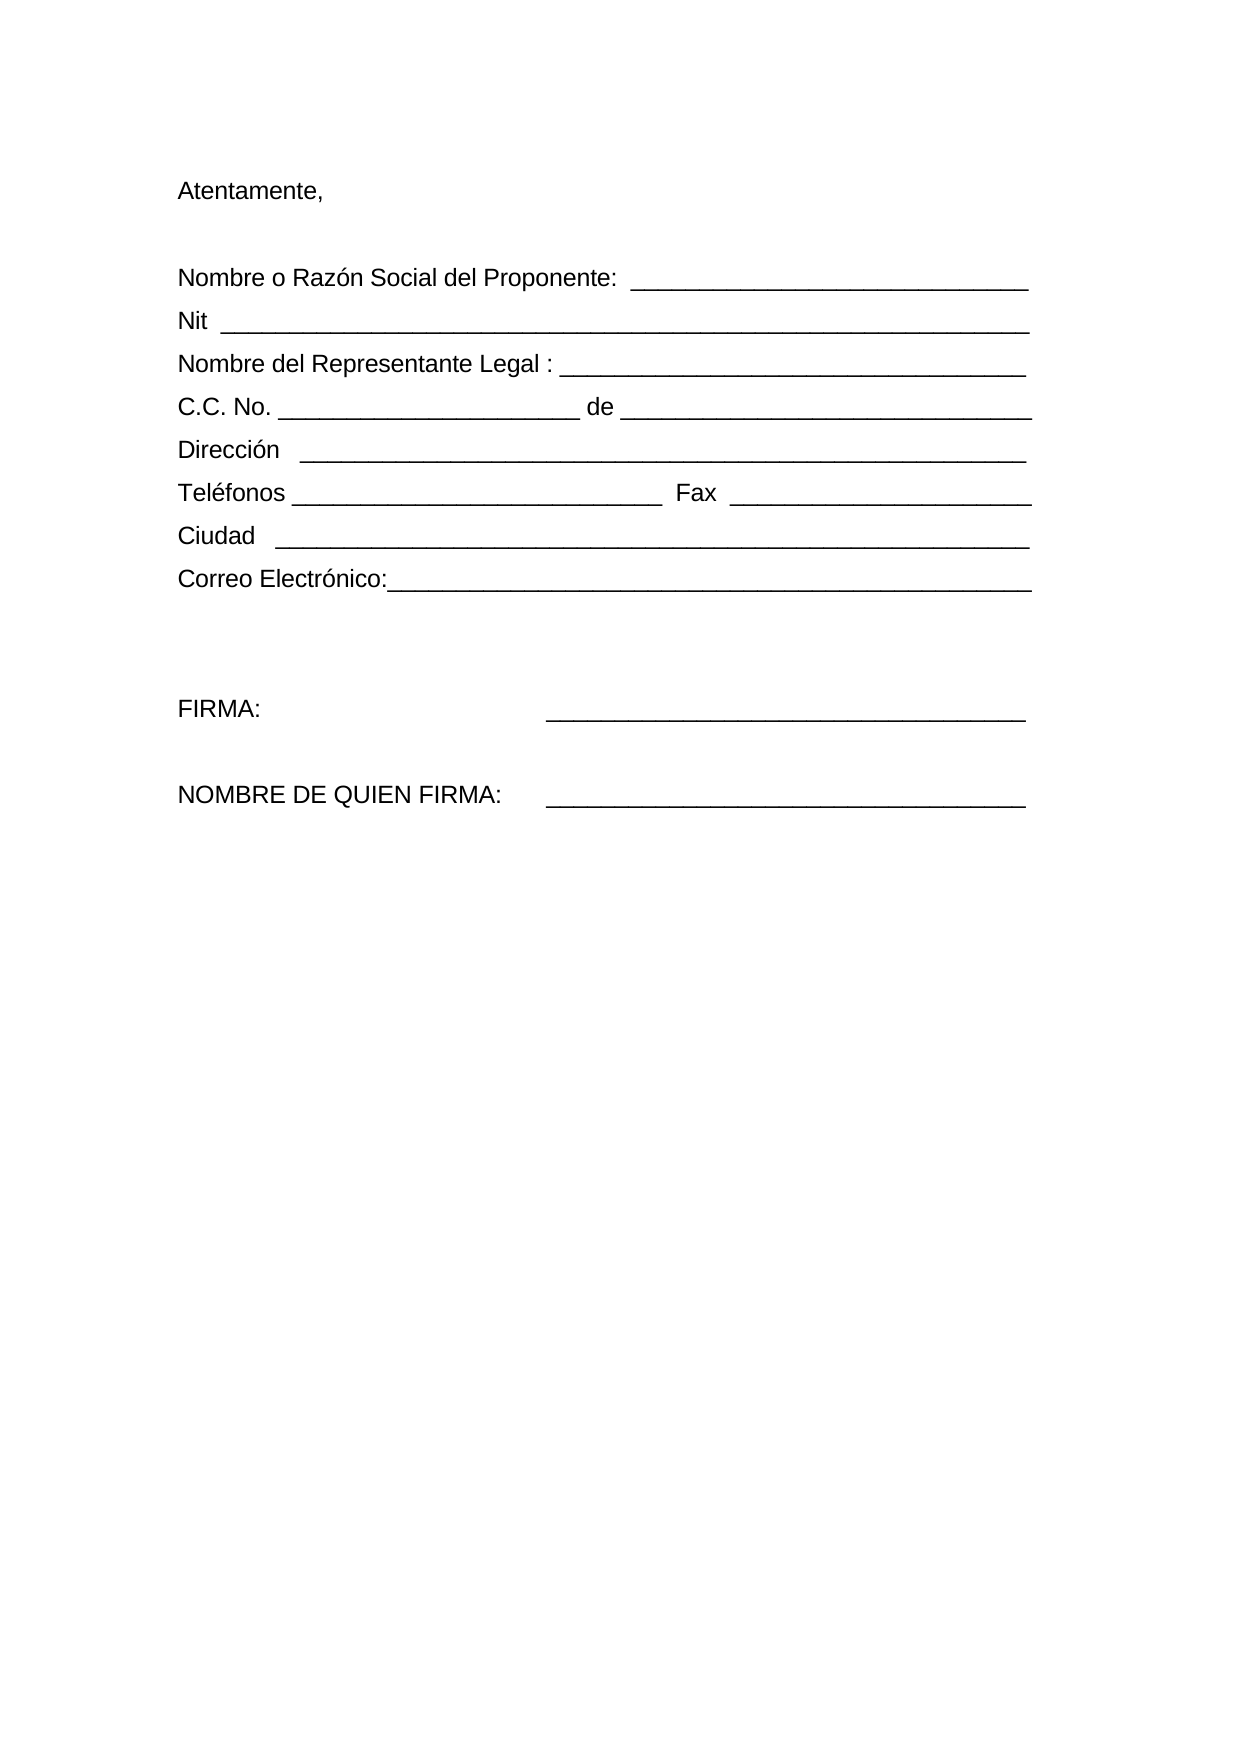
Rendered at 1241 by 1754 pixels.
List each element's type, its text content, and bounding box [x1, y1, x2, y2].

text FIRMA: ___________________________________ [177, 694, 1058, 723]
text Nombre o Razón Social del Proponente: _____________________________ [177, 263, 1058, 291]
text Nit ___________________________________________________________ [177, 306, 1058, 334]
text Ciudad _______________________________________________________ [177, 521, 1058, 550]
text Atentamente, [177, 176, 1058, 205]
text Nombre del Representante Legal : __________________________________ [177, 349, 1058, 378]
text Dirección _____________________________________________________ [177, 435, 1058, 464]
text Teléfonos ___________________________ Fax ______________________ [177, 478, 1058, 507]
text Correo Electrónico:_______________________________________________ [177, 564, 1058, 593]
text NOMBRE DE QUIEN FIRMA: ___________________________________ [177, 780, 1058, 809]
text C.C. No. ______________________ de ______________________________ [177, 392, 1058, 421]
